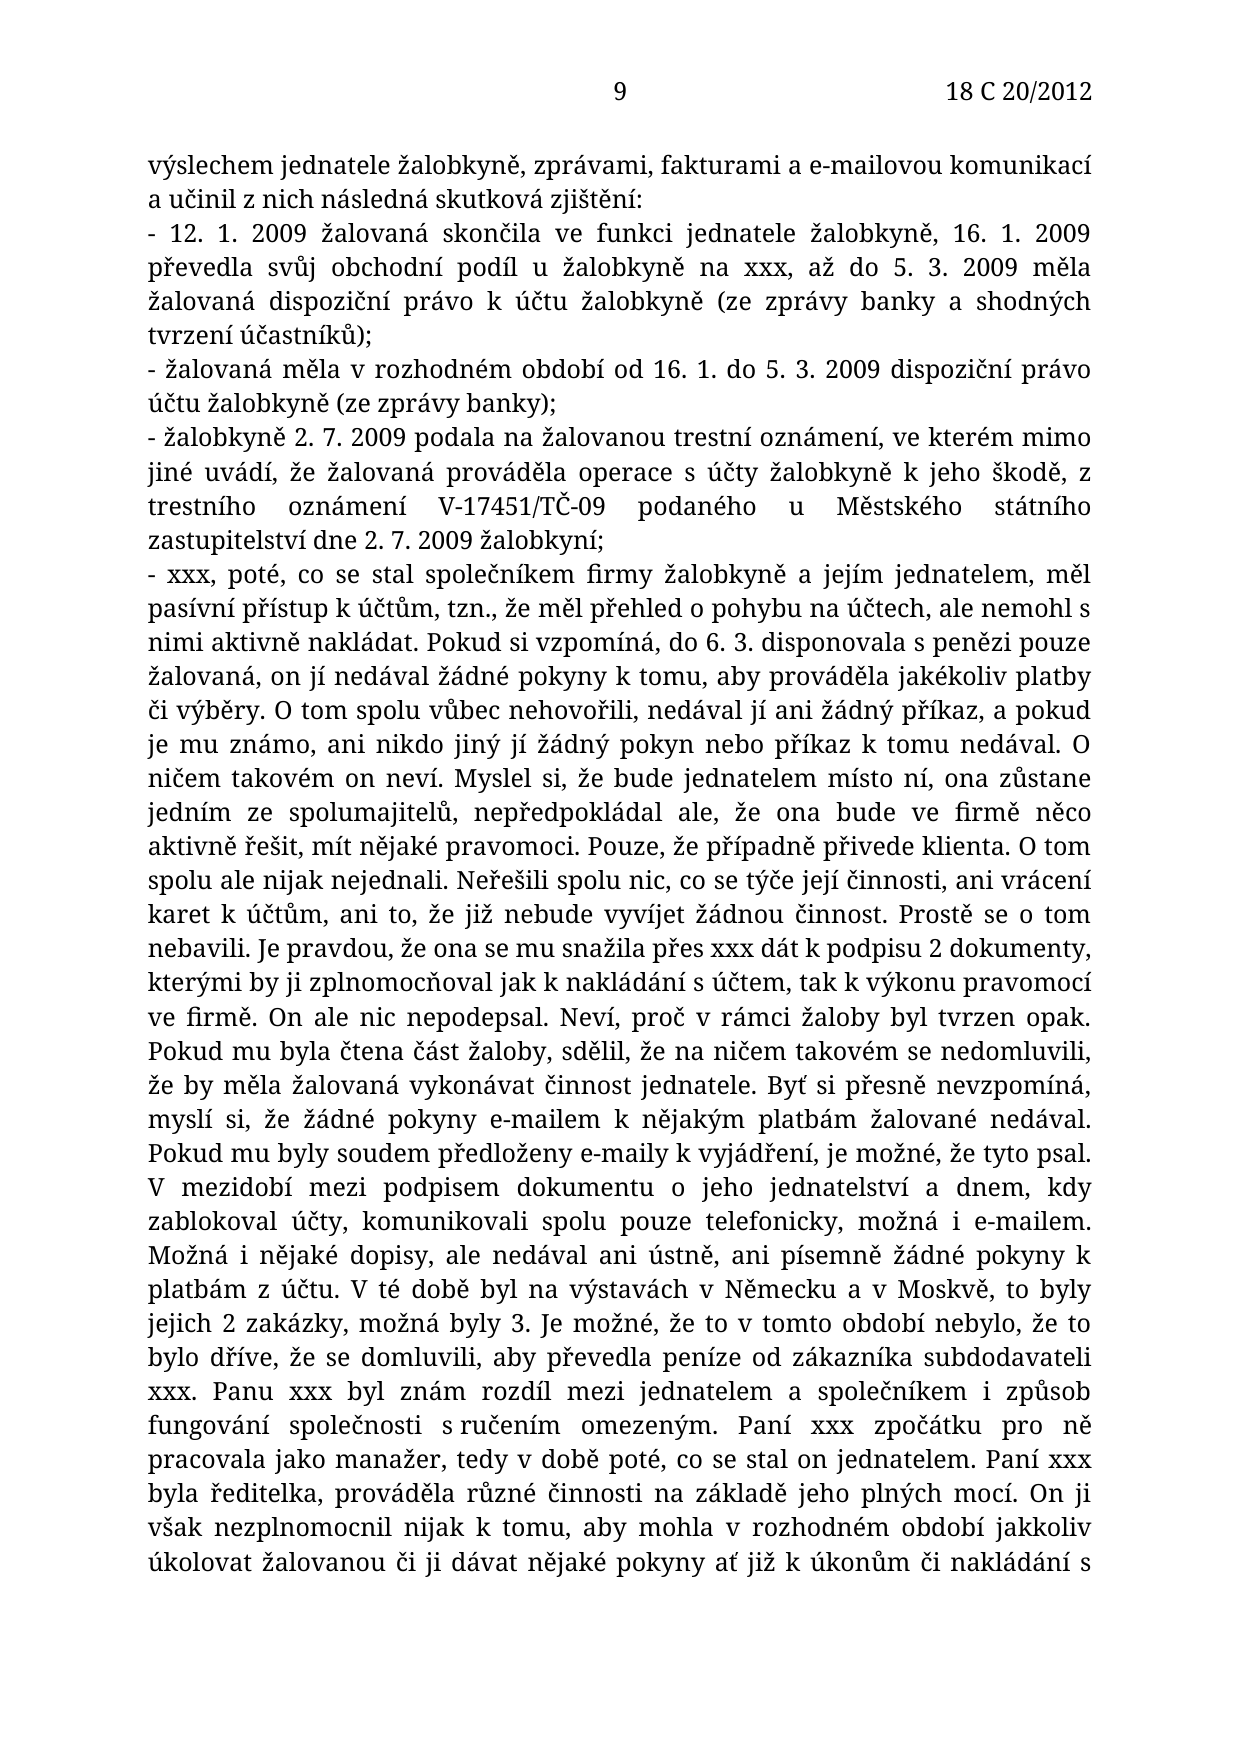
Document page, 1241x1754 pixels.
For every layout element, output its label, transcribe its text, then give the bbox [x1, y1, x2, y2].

text - žalovaná měla v rozhodném období od 16. 1. do 5. 3. 2009 dispoziční právo účtu žalobkyně (ze zprávy banky); [148, 352, 1093, 420]
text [148, 556, 1093, 1578]
text - žalobkyně 2. 7. 2009 podala na žalovanou trestní oznámení, ve kterém mimo jiné uvádí, že žalovaná prováděla operace s účty žalobkyně k jeho škodě, z trestního oznámení V-17451/TČ-09 podaného u Městského státního zastupitelství dne 2. 7. 2009 žalobkyní; [148, 420, 1093, 556]
text - 12. 1. 2009 žalovaná skončila ve funkci jednatele žalobkyně, 16. 1. 2009 převedla svůj obchodní podíl u žalobkyně na xxx, až do 5. 3. 2009 měla žalovaná dispoziční právo k účtu žalobkyně (ze zprávy banky a shodných tvrzení účastníků); [148, 216, 1093, 352]
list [103, 148, 1093, 216]
